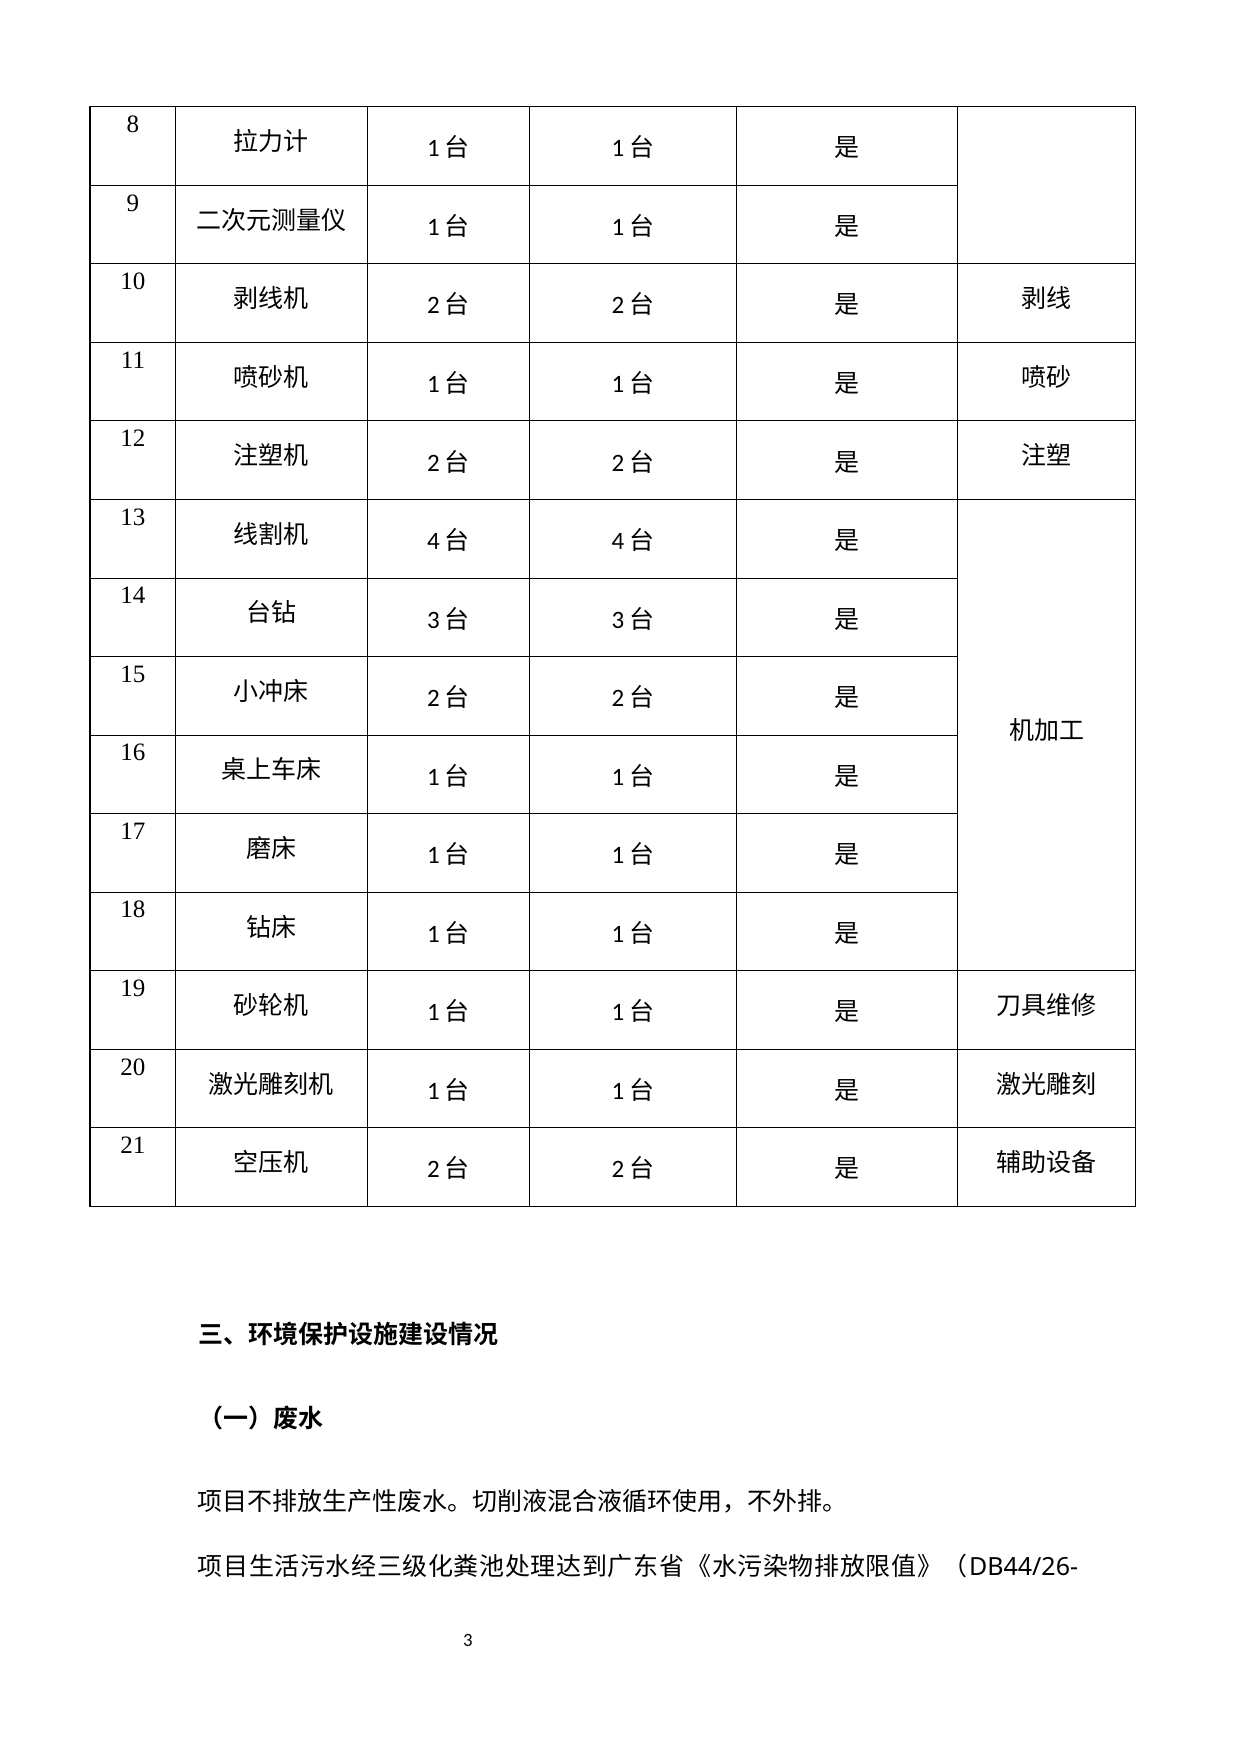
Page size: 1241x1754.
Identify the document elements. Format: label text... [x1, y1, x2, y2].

table_cell 是 [737, 343, 957, 420]
table_cell 是 [737, 657, 957, 734]
table_cell 是 [737, 579, 957, 656]
table_cell 1台 [368, 893, 529, 970]
table_cell 12 [91, 421, 175, 499]
table_cell 二次元测量仪 [176, 186, 367, 263]
table_cell 注塑 [958, 421, 1135, 499]
table_cell 1台 [530, 971, 736, 1049]
table_cell 剥线机 [176, 264, 367, 342]
table_cell 2台 [530, 264, 736, 342]
table_cell 机加工 [958, 500, 1135, 970]
table_cell 4台 [368, 500, 529, 577]
table_cell 8 [91, 107, 175, 185]
table_cell 1台 [368, 107, 529, 185]
table_cell 21 [91, 1128, 175, 1206]
table_cell 拉力计 [176, 107, 367, 185]
table_cell 15 [91, 657, 175, 734]
table_cell 是 [737, 500, 957, 577]
table_cell 19 [91, 971, 175, 1049]
table_cell 是 [737, 1050, 957, 1127]
table_cell 辅助设备 [958, 1128, 1135, 1206]
table_cell 1台 [368, 736, 529, 813]
table_cell 13 [91, 500, 175, 577]
table_cell 1台 [368, 814, 529, 892]
table_cell 磨床 [176, 814, 367, 892]
table_cell 是 [737, 186, 957, 263]
table_cell 1台 [530, 107, 736, 185]
table_cell 4台 [530, 500, 736, 577]
table_cell 3台 [530, 579, 736, 656]
table_cell 3台 [368, 579, 529, 656]
table_cell 14 [91, 579, 175, 656]
table_cell 2台 [368, 1128, 529, 1206]
table_cell 1台 [530, 343, 736, 420]
table_cell 18 [91, 893, 175, 970]
table_cell 11 [91, 343, 175, 420]
table_cell 1台 [368, 186, 529, 263]
table_cell 1台 [368, 971, 529, 1049]
table_cell 注塑机 [176, 421, 367, 499]
table_cell 是 [737, 107, 957, 185]
text 项目不排放生产性废水。切削液混合液循环使用，不外排。 [148, 1467, 1078, 1532]
table_cell 16 [91, 736, 175, 813]
table_cell 刀具维修 [958, 971, 1135, 1049]
text （一）废水 [148, 1384, 1078, 1449]
table_cell 是 [737, 421, 957, 499]
table_cell 钻床 [176, 893, 367, 970]
text 三、环境保护设施建设情况 [148, 1301, 1078, 1366]
table_cell 剥线 [958, 264, 1135, 342]
table_cell 2台 [530, 421, 736, 499]
table_cell 2台 [368, 421, 529, 499]
table_cell 台钻 [176, 579, 367, 656]
table_cell 1台 [530, 893, 736, 970]
table_cell 线割机 [176, 500, 367, 577]
table_cell 是 [737, 814, 957, 892]
table_cell 喷砂 [958, 343, 1135, 420]
table_cell 2台 [368, 657, 529, 734]
table_cell 2台 [530, 657, 736, 734]
table_cell 激光雕刻 [958, 1050, 1135, 1127]
table_cell 10 [91, 264, 175, 342]
table_cell 2台 [530, 1128, 736, 1206]
table_cell 小冲床 [176, 657, 367, 734]
table_cell 17 [91, 814, 175, 892]
table_cell 是 [737, 736, 957, 813]
table_cell 是 [737, 264, 957, 342]
table_cell 空压机 [176, 1128, 367, 1206]
table_cell 是 [737, 971, 957, 1049]
table_cell 桌上车床 [176, 736, 367, 813]
table_cell 砂轮机 [176, 971, 367, 1049]
table_cell 喷砂机 [176, 343, 367, 420]
table_cell 是 [737, 1128, 957, 1206]
table_cell 1台 [530, 814, 736, 892]
table_cell 1台 [368, 343, 529, 420]
table_cell 激光雕刻机 [176, 1050, 367, 1127]
table_cell 1台 [530, 186, 736, 263]
table_cell 是 [737, 893, 957, 970]
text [148, 1532, 1078, 1597]
table_cell 1台 [530, 736, 736, 813]
table_cell 9 [91, 186, 175, 263]
table_cell 1台 [530, 1050, 736, 1127]
table_cell 20 [91, 1050, 175, 1127]
table_cell 2台 [368, 264, 529, 342]
table_cell 1台 [368, 1050, 529, 1127]
